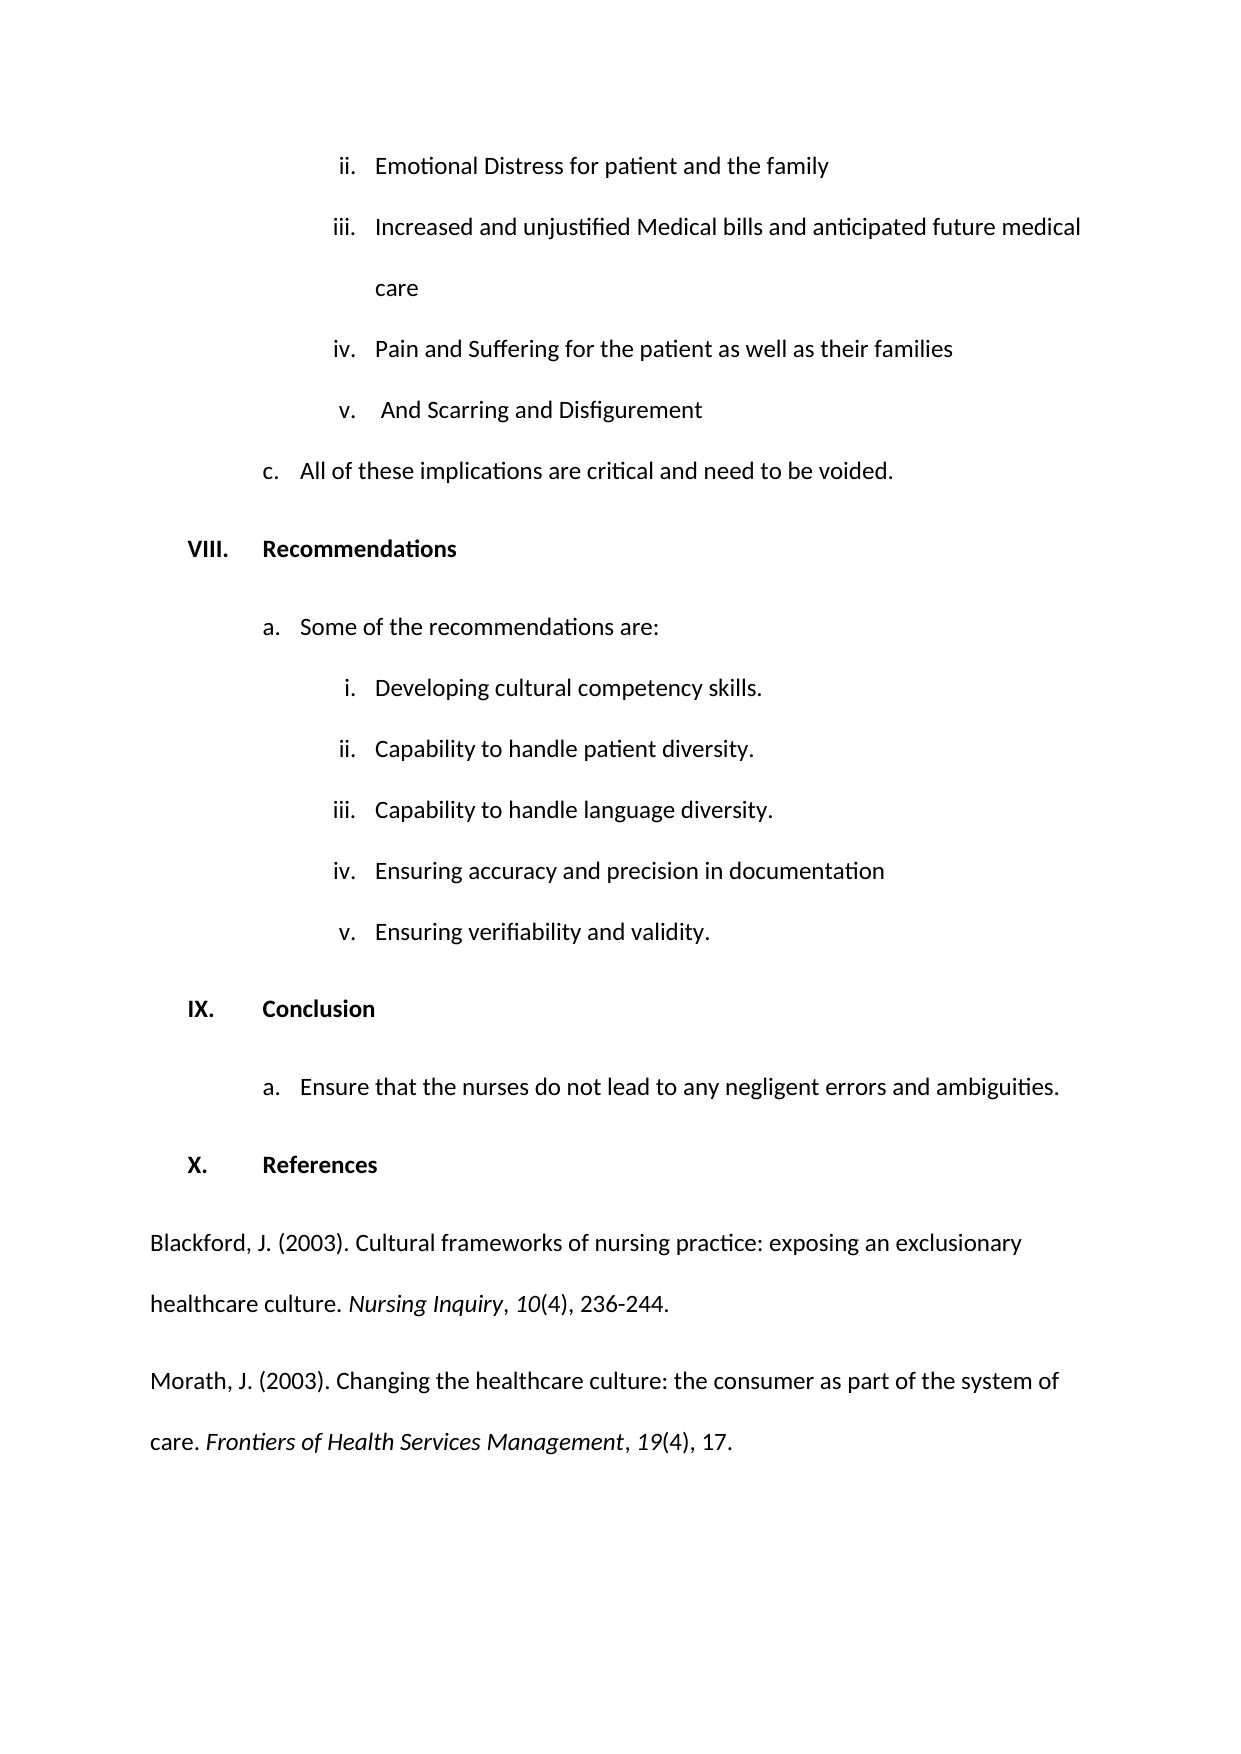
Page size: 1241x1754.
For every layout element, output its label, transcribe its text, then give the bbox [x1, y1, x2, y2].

list And Scarring and Disfigurement [356, 394, 1090, 425]
list All of these implications are critical and need to be voided. [262, 455, 1090, 486]
subtitle Conclusion [187, 993, 1090, 1024]
list Increased and unjustified Medical bills and anticipated future medical care [356, 211, 1090, 303]
text Blackford, J. (2003). Cultural frameworks of nursing practice: exposing an exclusionary healthcare culture. Nursing Inquiry, 10(4), 236-244. [150, 1227, 1090, 1318]
list Ensure that the nurses do not lead to any negligent errors and ambiguities. [262, 1071, 1090, 1102]
list Developing cultural competency skills. [356, 672, 1090, 702]
list Ensuring accuracy and precision in documentation [356, 855, 1090, 885]
list Some of the recommendations are: [262, 611, 1090, 641]
text Morath, J. (2003). Changing the healthcare culture: the consumer as part of the system of care. Frontiers of Health Services Management, 19(4), 17. [150, 1365, 1090, 1457]
list Emotional Distress for patient and the family [356, 150, 1090, 181]
list Capability to handle language diversity. [356, 794, 1090, 824]
list Ensuring verifiability and validity. [356, 916, 1090, 946]
subtitle Recommendations [187, 533, 1090, 563]
list Pain and Suffering for the patient as well as their families [356, 333, 1090, 364]
subtitle References [187, 1149, 1090, 1179]
list Capability to handle patient diversity. [356, 733, 1090, 763]
